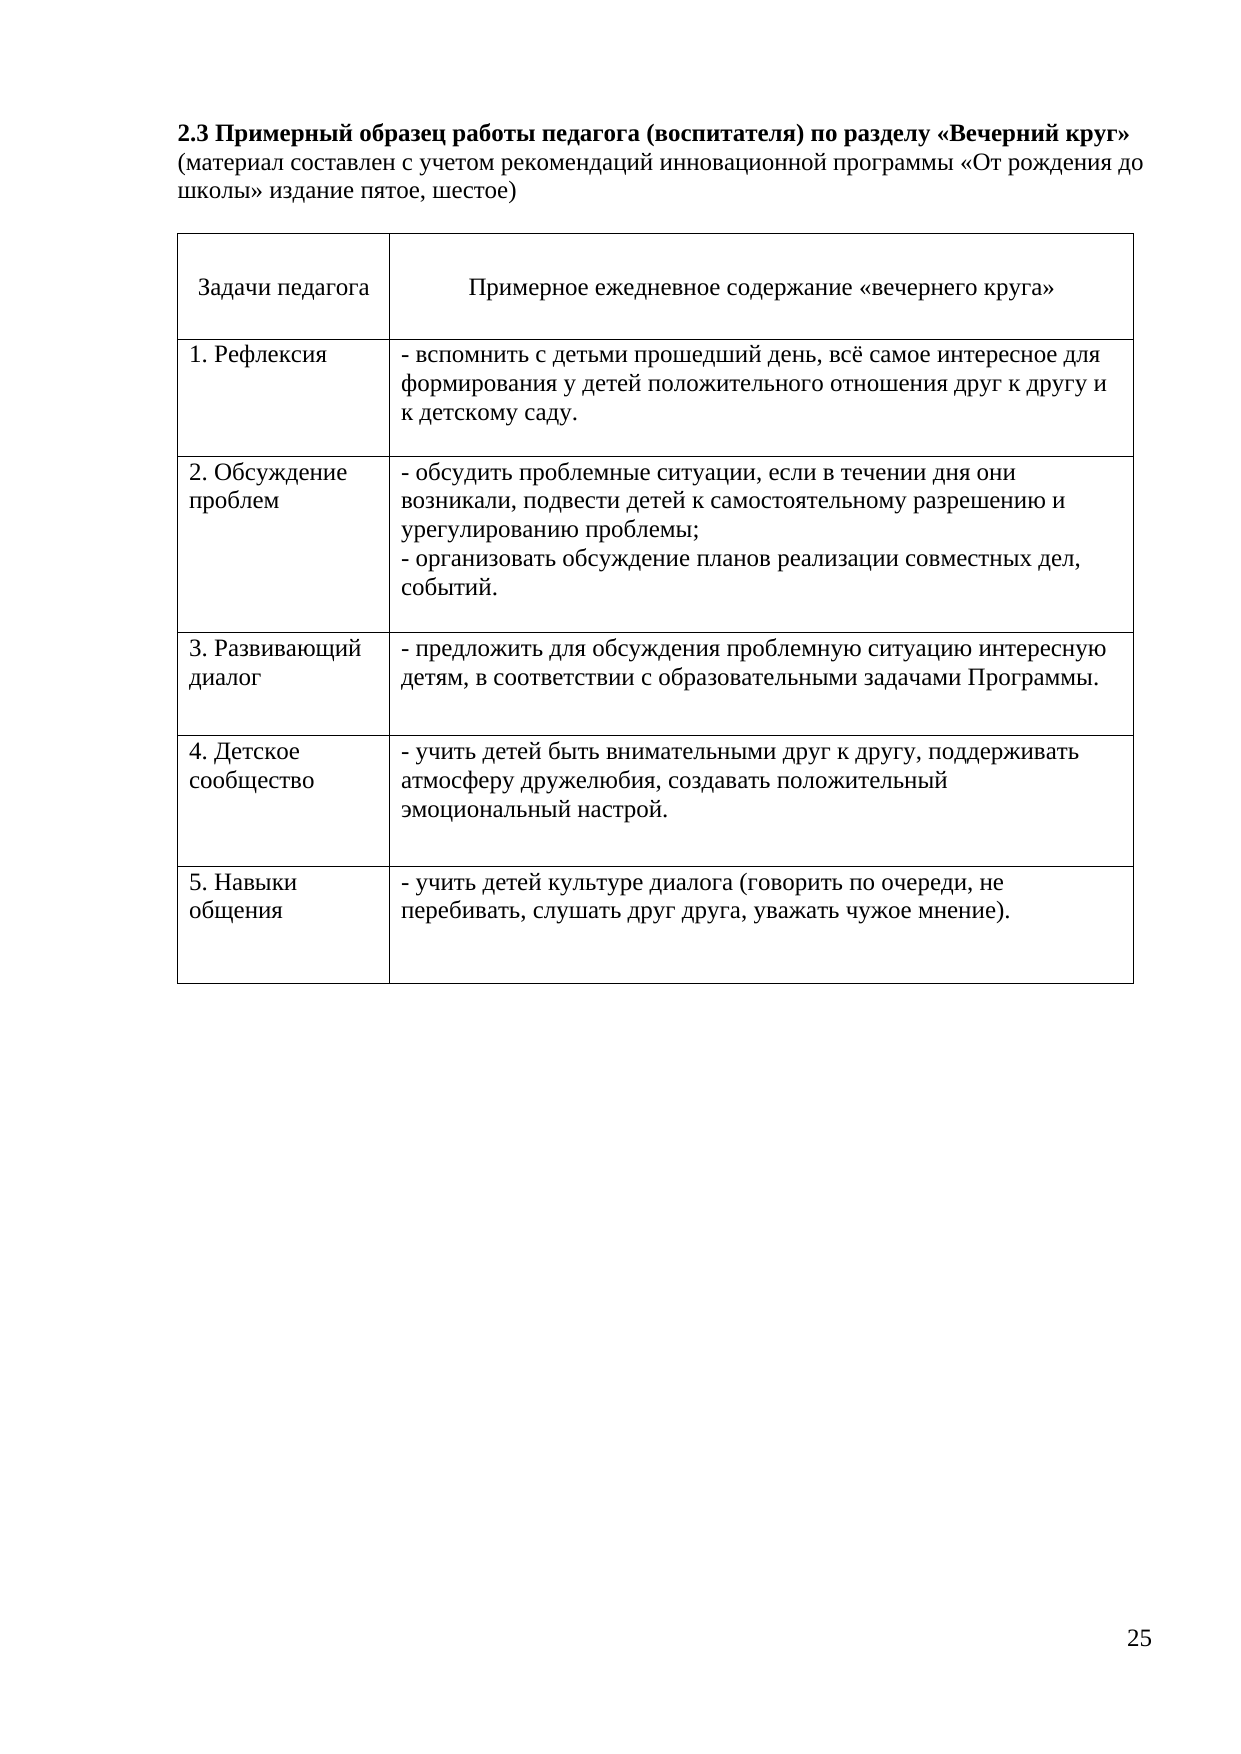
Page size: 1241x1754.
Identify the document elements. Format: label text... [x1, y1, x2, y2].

table_cell - предложить для обсуждения проблемную ситуацию интересную детям, в соответствии с образовательными задачами Программы. [390, 633, 1133, 735]
table_cell - учить детей культуре диалога (говорить по очереди, не перебивать, слушать друг друга, уважать чужое мнение). [390, 867, 1133, 983]
table_cell 2. Обсуждение проблем [178, 457, 389, 632]
table_cell - вспомнить с детьми прошедший день, всё самое интересное для формирования у детей положительного отношения друг к другу и к детскому саду. [390, 340, 1133, 456]
table_cell 4. Детское сообщество [178, 736, 389, 866]
text 2.3 Примерный образец работы педагога (воспитателя) по разделу «Вечерний круг» [177, 118, 1152, 147]
table_cell - обсудить проблемные ситуации, если в течении дня они возникали, подвести детей к самостоятельному разрешению и урегулированию проблемы; - организовать обсуждение планов реализации совместных дел, событий. [390, 457, 1133, 632]
table_cell 3. Развивающий диалог [178, 633, 389, 735]
table_cell - учить детей быть внимательными друг к другу, поддерживать атмосферу дружелюбия, создавать положительный эмоциональный настрой. [390, 736, 1133, 866]
table_cell 5. Навыки общения [178, 867, 389, 983]
table_cell 1. Рефлексия [178, 340, 389, 456]
text (материал составлен с учетом рекомендаций инновационной программы «От рождения до школы» издание пятое, шестое) [177, 147, 1152, 204]
table_header Примерное ежедневное содержание «вечернего круга» [390, 234, 1133, 338]
table_header Задачи педагога [178, 234, 389, 338]
